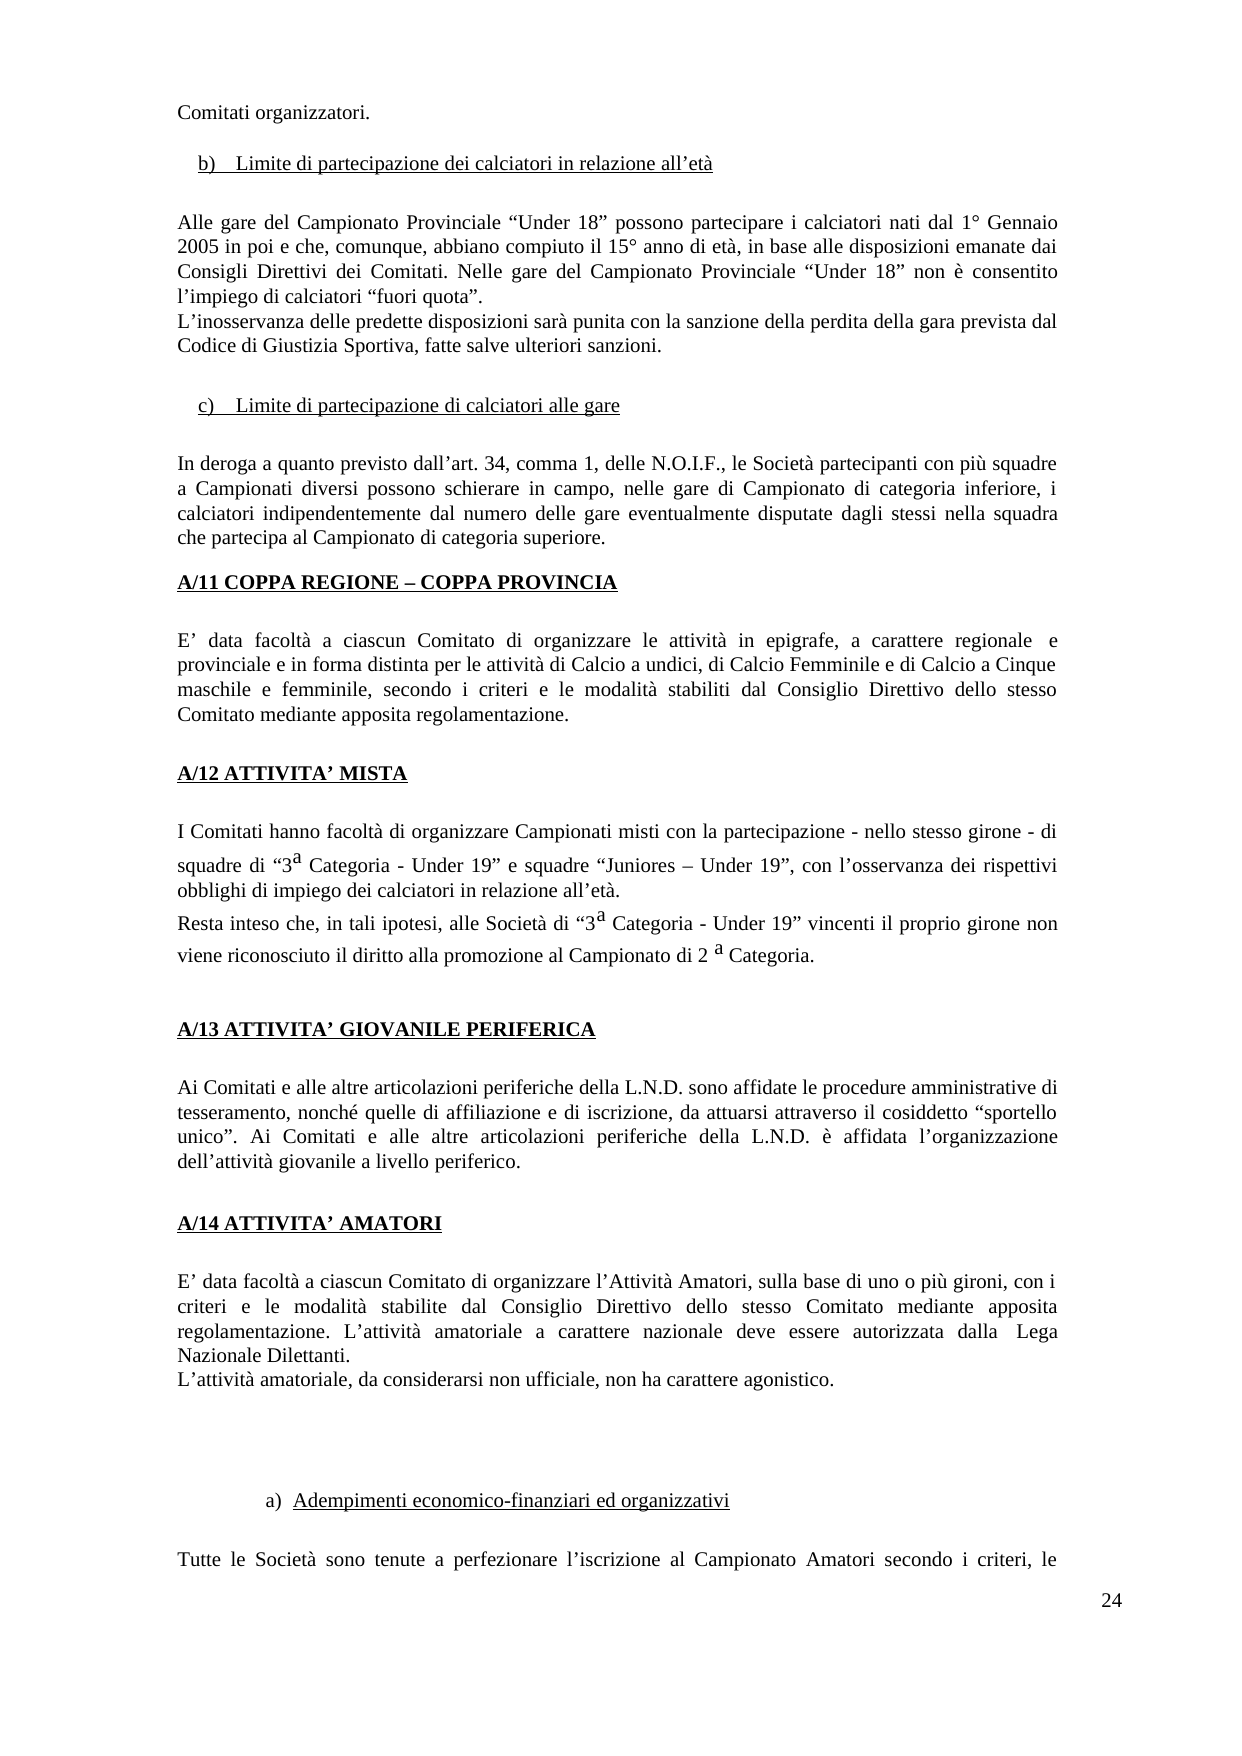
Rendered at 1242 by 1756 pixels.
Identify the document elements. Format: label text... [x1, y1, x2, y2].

text E’ data facoltà a ciascun Comitato di organizzare l’Attività Amatori, sulla base di uno o più gironi, con i criteri e le modalità stabilite dal Consiglio Direttivo dello stesso Comitato mediante apposita regolamentazione. L’attività amatoriale a carattere nazionale deve essere autorizzata dalla Lega Nazionale Dilettanti. [177, 1269, 1058, 1367]
text L’inosservanza delle predette disposizioni sarà punita con la sanzione della perdita della gara prevista dal Codice di Giustizia Sportiva, fatte salve ulteriori sanzioni. [177, 309, 1059, 357]
list Limite di partecipazione dei calciatori in relazione all’età [198, 151, 1092, 175]
text Ai Comitati e alle altre articolazioni periferiche della L.N.D. sono affidate le procedure amministrative di tesseramento, nonché quelle di affiliazione e di iscrizione, da attuarsi attraverso il cosiddetto “sportello unico”. Ai Comitati e alle altre articolazioni periferiche della L.N.D. è affidata l’organizzazione dell’attività giovanile a livello periferico. [177, 1075, 1059, 1173]
list Adempimenti economico-finanziari ed organizzativi [265, 1488, 1092, 1512]
list Limite di partecipazione di calciatori alle gare [198, 393, 1092, 417]
text Resta inteso che, in tali ipotesi, alle Società di “3a Categoria - Under 19” vincenti il proprio girone non viene riconosciuto il diritto alla promozione al Campionato di 2 a Categoria. [177, 902, 1059, 967]
text L’attività amatoriale, da considerarsi non ufficiale, non ha carattere agonistico. [177, 1368, 1092, 1392]
text In deroga a quanto previsto dall’art. 34, comma 1, delle N.O.I.F., le Società partecipanti con più squadre a Campionati diversi possono schierare in campo, nelle gare di Campionato di categoria inferiore, i calciatori indipendentemente dal numero delle gare eventualmente disputate dagli stessi nella squadra che partecipa al Campionato di categoria superiore. [177, 451, 1058, 549]
text Alle gare del Campionato Provinciale “Under 18” possono partecipare i calciatori nati dal 1° Gennaio 2005 in poi e che, comunque, abbiano compiuto il 15° anno di età, in base alle disposizioni emanate dai Consigli Direttivi dei Comitati. Nelle gare del Campionato Provinciale “Under 18” non è consentito l’impiego di calciatori “fuori quota”. [177, 210, 1059, 308]
text E’ data facoltà a ciascun Comitato di organizzare le attività in epigrafe, a carattere regionale e provinciale e in forma distinta per le attività di Calcio a undici, di Calcio Femminile e di Calcio a Cinque maschile e femminile, secondo i criteri e le modalità stabiliti dal Consiglio Direttivo dello stesso Comitato mediante apposita regolamentazione. [177, 627, 1058, 726]
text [177, 1547, 1059, 1571]
subtitle A/13 ATTIVITA’ GIOVANILE PERIFERICA [177, 1017, 1092, 1041]
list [177, 100, 1058, 124]
subtitle A/14 ATTIVITA’ AMATORI [177, 1211, 1092, 1235]
subtitle A/11 COPPA REGIONE – COPPA PROVINCIA [177, 570, 1092, 594]
text I Comitati hanno facoltà di organizzare Campionati misti con la partecipazione - nello stesso girone - di squadre di “3a Categoria - Under 19” e squadre “Juniores – Under 19”, con l’osservanza dei rispettivi obblighi di impiego dei calciatori in relazione all’età. [177, 819, 1059, 902]
subtitle A/12 ATTIVITA’ MISTA [177, 761, 1092, 785]
